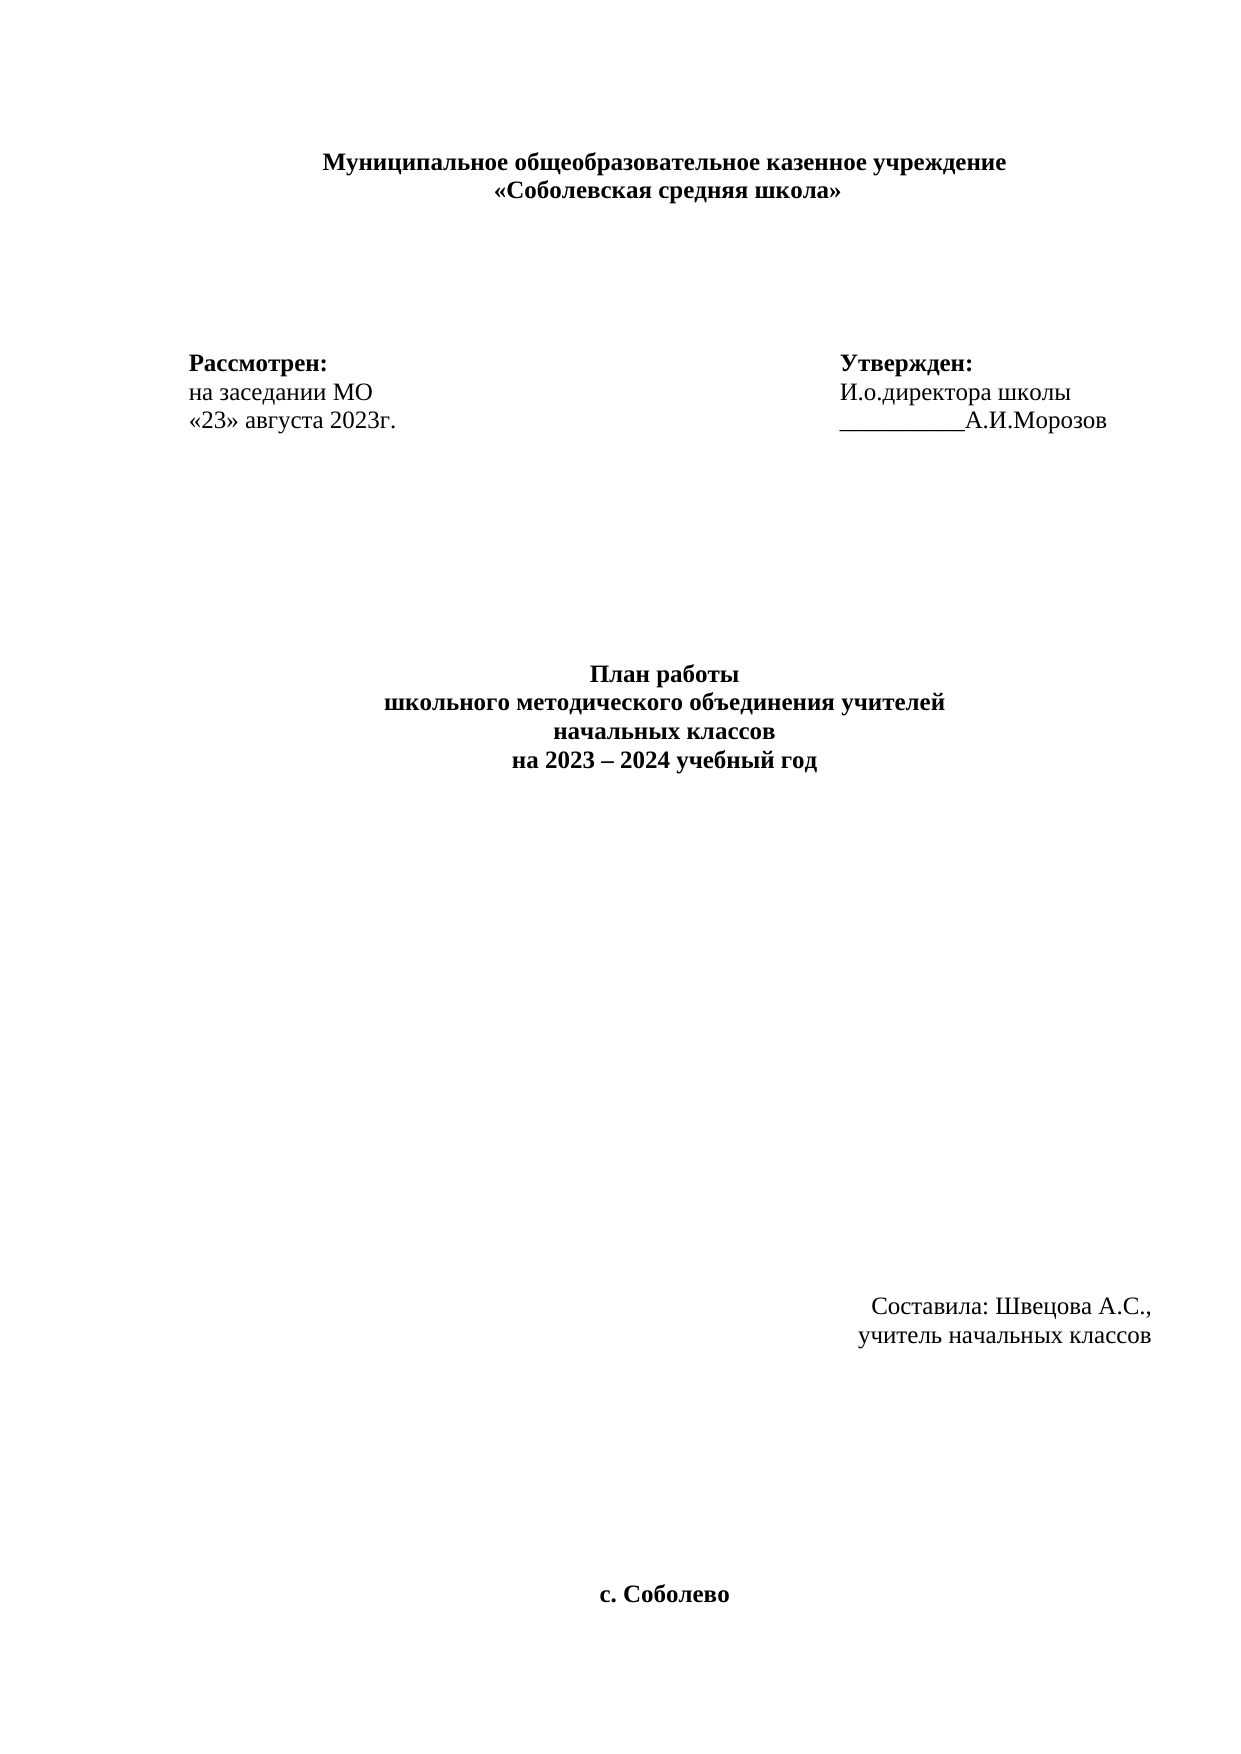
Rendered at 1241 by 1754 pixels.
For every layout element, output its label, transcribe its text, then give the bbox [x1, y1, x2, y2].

text начальных классов [177, 716, 1152, 745]
table_header Утвержден: И.о.директора школы __________А.И.Морозов [491, 348, 1152, 457]
text учитель начальных классов [177, 1320, 1152, 1349]
text школьного методического объединения учителей [177, 687, 1152, 716]
text на 2023 – 2024 учебный год [177, 745, 1152, 774]
text с. Соболево [177, 1579, 1152, 1607]
text План работы [177, 659, 1152, 687]
text «Соболевская средняя школа» [177, 176, 1152, 204]
table_header Рассмотрен: на заседании МО «23» августа 2023г. [177, 348, 491, 457]
text Составила: Швецова А.С., [177, 1291, 1152, 1320]
text Муниципальное общеобразовательное казенное учреждение [177, 147, 1152, 176]
